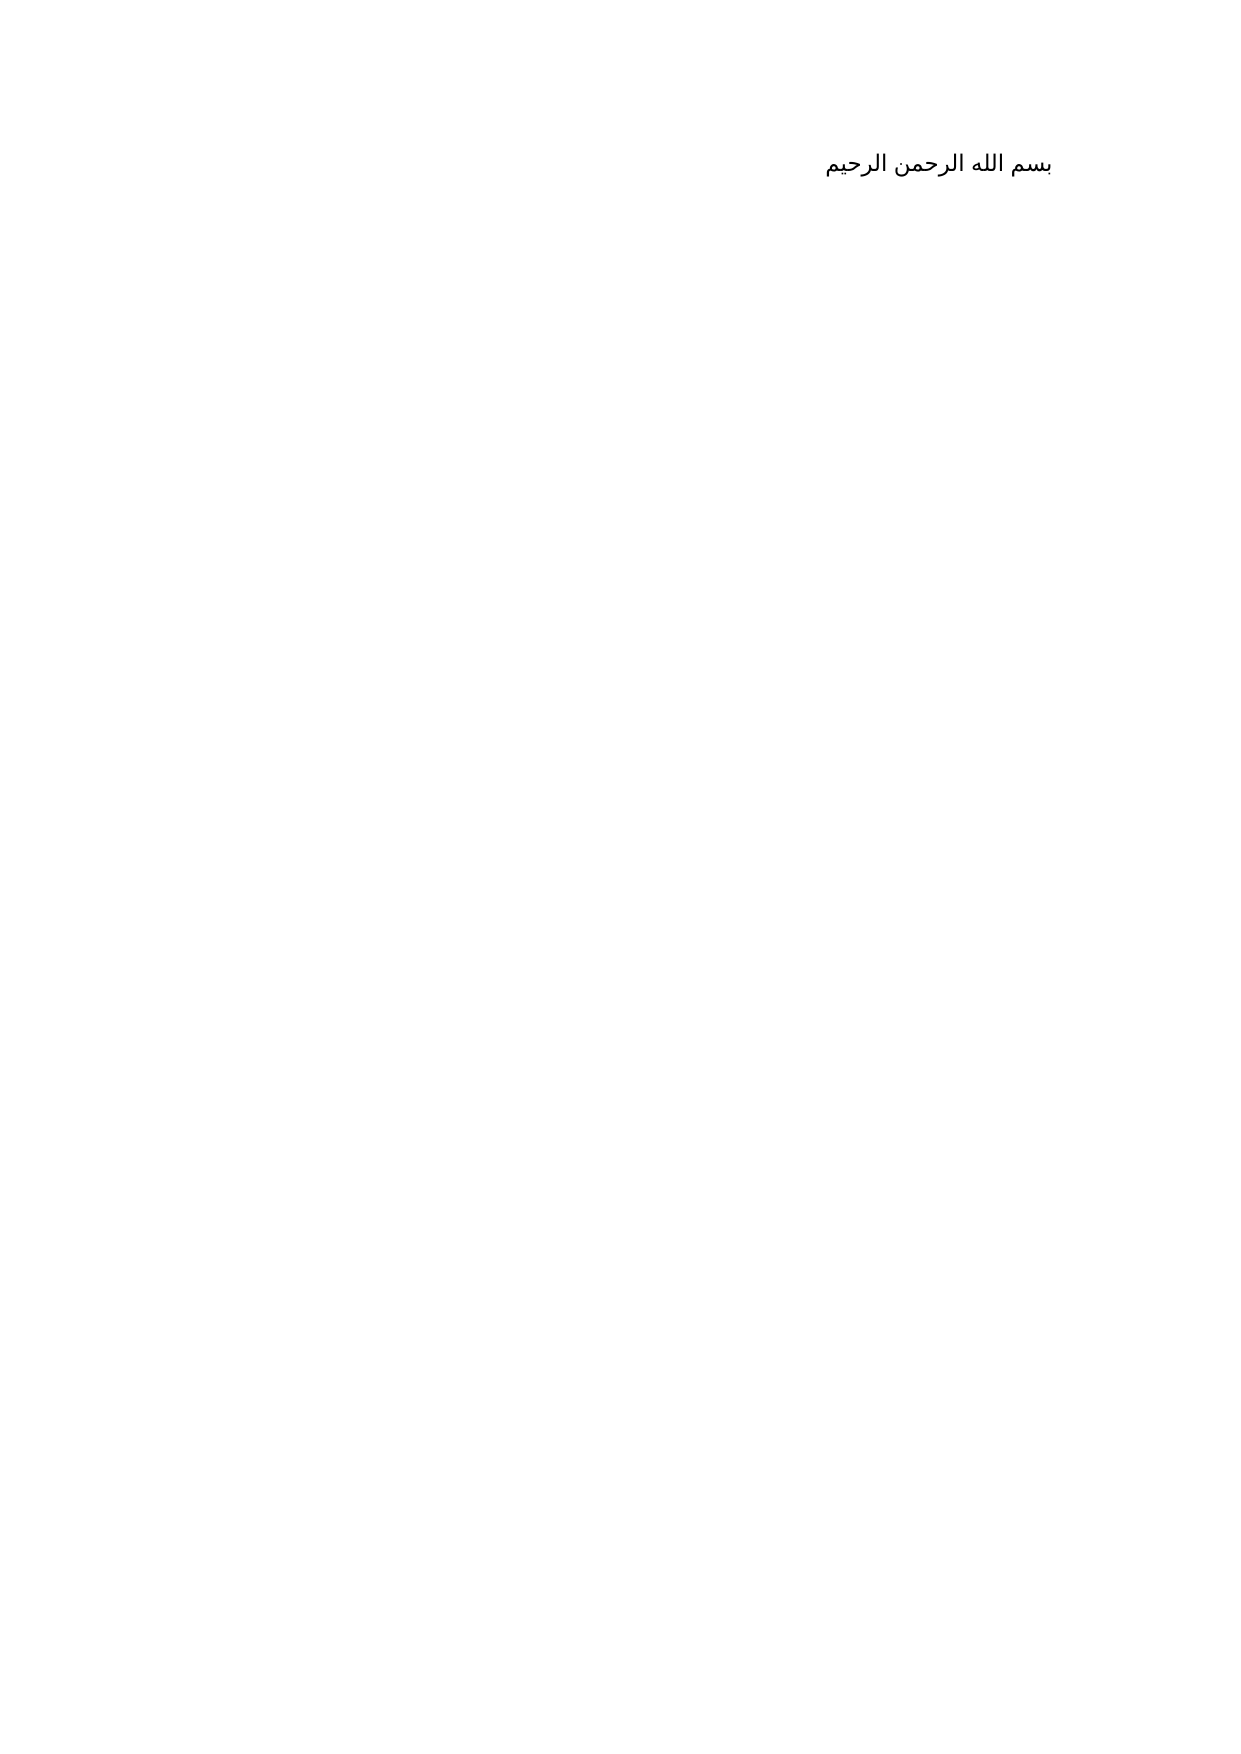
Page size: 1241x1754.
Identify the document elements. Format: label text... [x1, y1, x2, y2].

text بسم الله الرحمن الرحيم [187, 150, 1053, 176]
